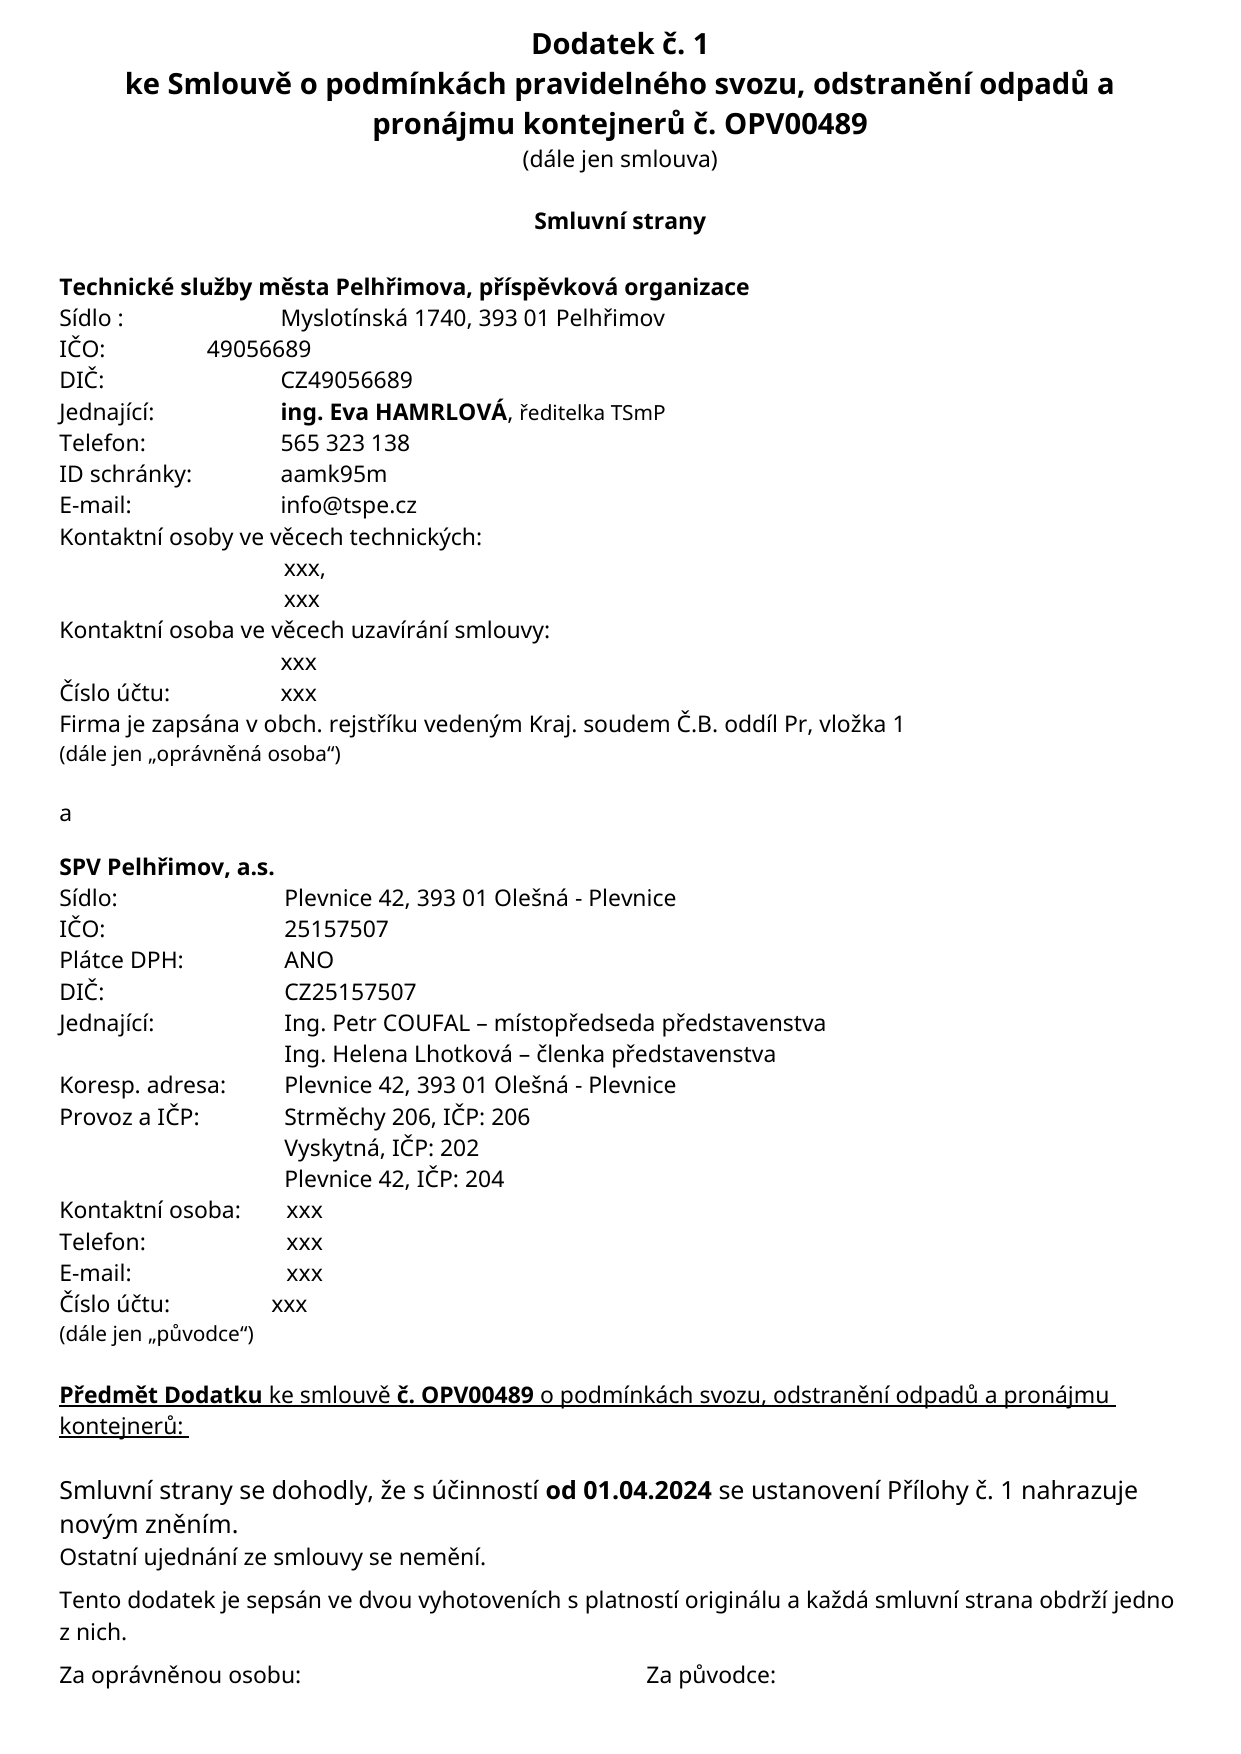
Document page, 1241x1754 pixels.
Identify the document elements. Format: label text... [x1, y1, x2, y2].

text Sídlo: Plevnice 42, 393 01 Olešná - Plevnice [59, 882, 1181, 913]
text a [59, 796, 1181, 828]
text Jednající: Ing. Petr COUFAL – místopředseda představenstva [59, 1007, 1181, 1038]
text Plevnice 42, IČP: 204 [59, 1163, 1181, 1194]
text Telefon: 565 323 138 [59, 427, 1181, 458]
text Za oprávněnou osobu: Za původce: [59, 1659, 1181, 1691]
text Kontaktní osoba: xxx [59, 1194, 1181, 1225]
text Jednající: ing. Eva HAMRLOVÁ, ředitelka TSmP [59, 396, 1181, 427]
text Kontaktní osoba ve věcech uzavírání smlouvy: [59, 614, 1181, 646]
text Smluvní strany [59, 205, 1181, 236]
text Kontaktní osoby ve věcech technických: [59, 521, 1181, 552]
text Ing. Helena Lhotková – členka představenstva [59, 1038, 1181, 1069]
text Plátce DPH: ANO [59, 944, 1181, 975]
text xxx [59, 646, 1181, 677]
text (dále jen „původce“) [59, 1319, 1181, 1348]
text ke Smlouvě o podmínkách pravidelného svozu, odstranění odpadů a pronájmu kontejnerů č. OPV00489 [59, 63, 1181, 143]
text E-mail: info@tspe.cz [59, 489, 1181, 521]
text Koresp. adresa: Plevnice 42, 393 01 Olešná - Plevnice [59, 1069, 1181, 1100]
text Vyskytná, IČP: 202 [59, 1132, 1181, 1163]
text Provoz a IČP: Strměchy 206, IČP: 206 [59, 1100, 1181, 1132]
text Telefon: xxx [59, 1225, 1181, 1257]
text IČO: 49056689 [59, 333, 1181, 364]
text ID schránky: aamk95m [59, 458, 1181, 489]
text DIČ: CZ25157507 [59, 975, 1181, 1007]
text Technické služby města Pelhřimova, příspěvková organizace [59, 271, 1181, 302]
text xxx [283, 583, 1181, 614]
text E-mail: xxx [59, 1257, 1181, 1288]
text Sídlo : Myslotínská 1740, 393 01 Pelhřimov [59, 302, 1181, 333]
text xxx, [283, 552, 1181, 583]
subtitle SPV Pelhřimov, a.s. [59, 850, 1181, 882]
text (dále jen „oprávněná osoba“) [59, 739, 1181, 768]
subtitle Předmět Dodatku ke smlouvě č. OPV00489 o podmínkách svozu, odstranění odpadů a pronájmu kontejnerů: [59, 1379, 1181, 1441]
text Číslo účtu: xxx [59, 1288, 1181, 1319]
text DIČ: CZ49056689 [59, 364, 1181, 396]
text Smluvní strany se dohodly, že s účinností od 01.04.2024 se ustanovení Přílohy č. 1 nahrazuje novým zněním. [59, 1473, 1181, 1541]
text IČO: 25157507 [59, 913, 1181, 944]
text Ostatní ujednání ze smlouvy se nemění. [59, 1541, 1181, 1572]
text Tento dodatek je sepsán ve dvou vyhotoveních s platností originálu a každá smluvní strana obdrží jedno z nich. [59, 1584, 1181, 1647]
text (dále jen smlouva) [59, 143, 1181, 174]
text Dodatek č. 1 [59, 24, 1181, 63]
text Číslo účtu: xxx [59, 677, 1181, 708]
text Firma je zapsána v obch. rejstříku vedeným Kraj. soudem Č.B. oddíl Pr, vložka 1 [59, 708, 1181, 739]
